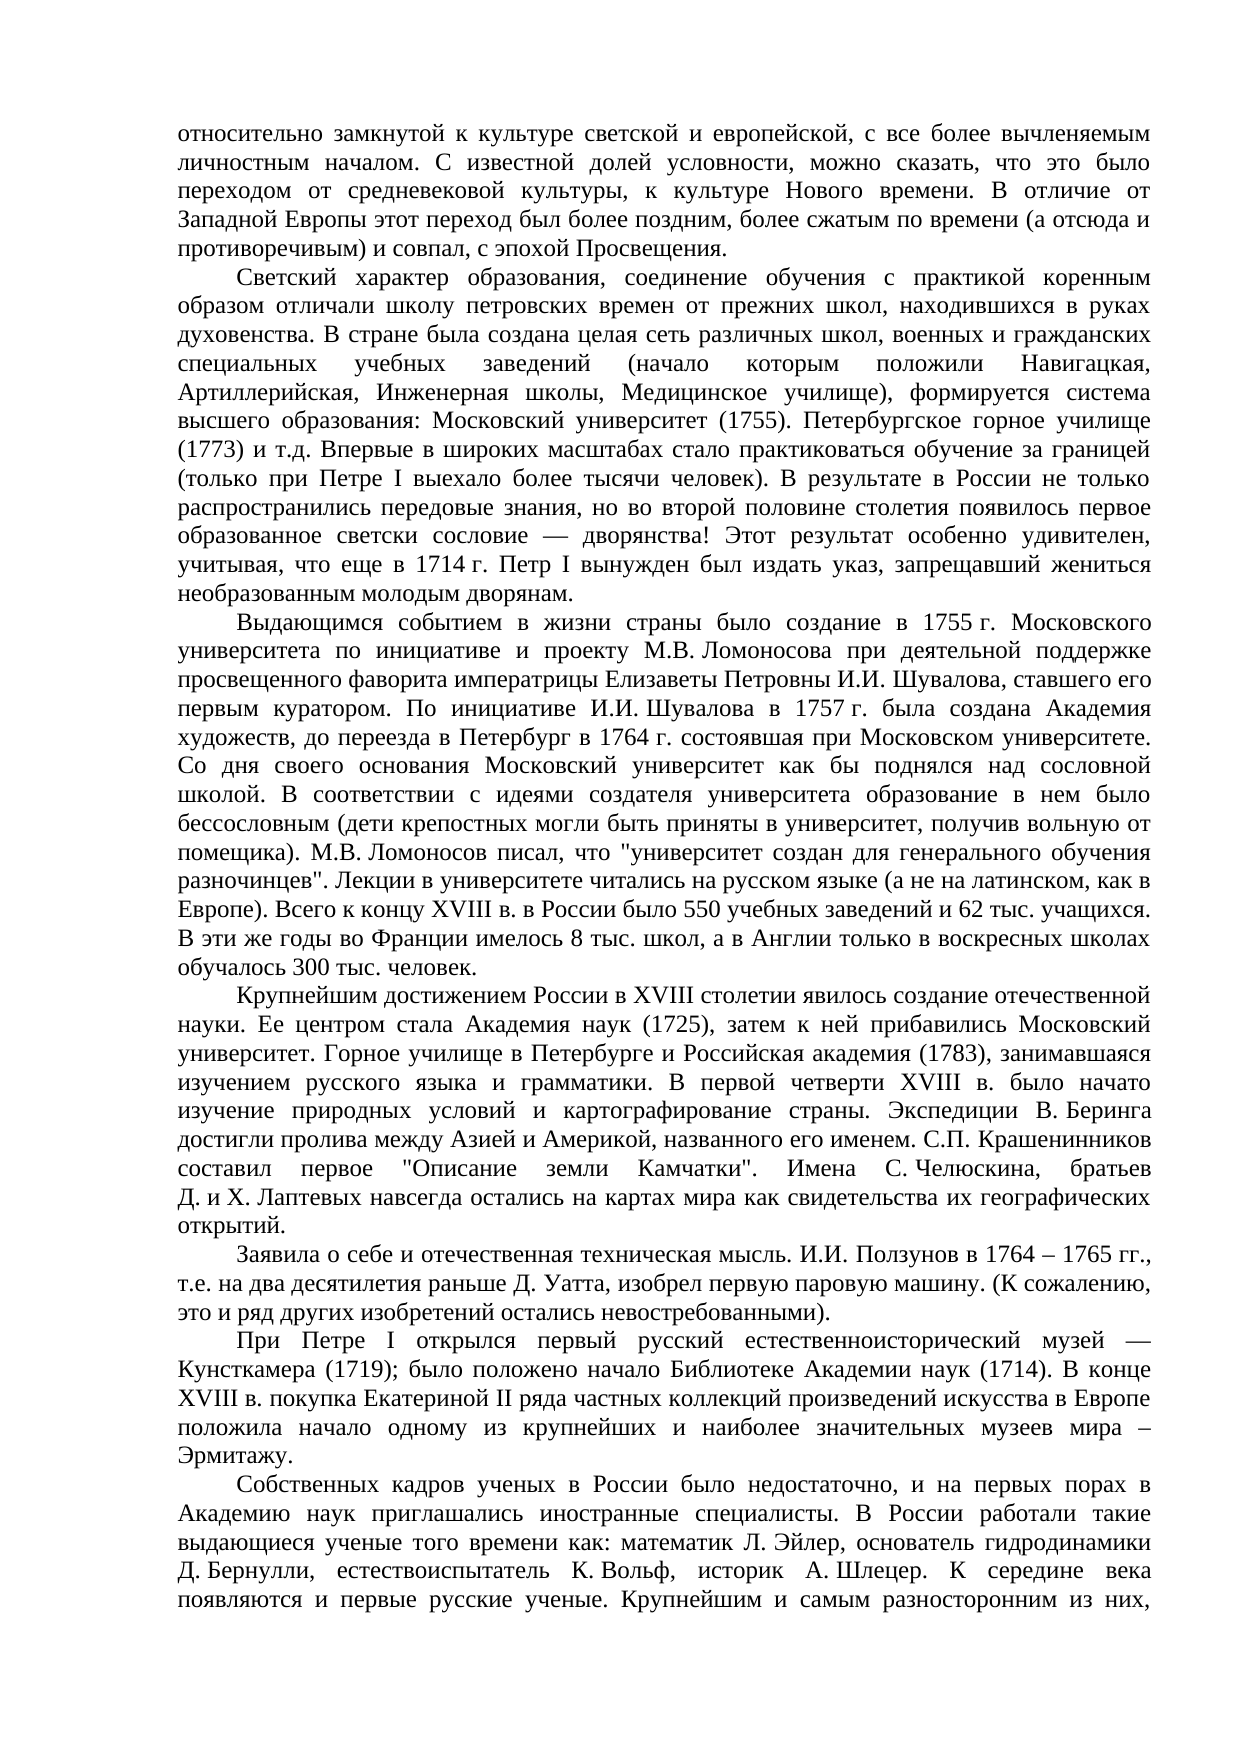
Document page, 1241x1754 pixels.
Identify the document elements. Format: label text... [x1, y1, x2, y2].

text Крупнейшим достижением России в XVIII столетии явилось создание отечественной науки. Ее центром стала Академия наук (1725), затем к ней прибавились Московский университет. Горное училище в Петербурге и Российская академия (1783), занимавшаяся изучением русского языка и грамматики. В первой четверти XVIII в. было начато изучение природных условий и картографирование страны. Экспедиции В. Беринга достигли пролива между Азией и Америкой, названного его именем. С.П. Крашенинников составил первое "Описание земли Камчатки". Имена С. Челюскина, братьев Д. и X. Лаптевых навсегда остались на картах мира как свидетельства их географических открытий. [177, 981, 1152, 1239]
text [177, 118, 1152, 262]
text При Петре I открылся первый русский естественноисторический музей — Кунсткамера (1719); было положено начало Библиотеке Академии наук (1714). В конце XVIII в. покупка Екатериной II ряда частных коллекций произведений искусства в Европе положила начало одному из крупнейших и наиболее значительных музеев мира – Эрмитажу. [177, 1326, 1152, 1469]
text Выдающимся событием в жизни страны было создание в 1755 г. Московского университета по инициативе и проекту М.В. Ломоносова при деятельной поддержке просвещенного фаворита императрицы Елизаветы Петровны И.И. Шувалова, ставшего его первым куратором. По инициативе И.И. Шувалова в 1757 г. была создана Академия художеств, до переезда в Петербург в 1764 г. состоявшая при Московском университете. Со дня своего основания Московский университет как бы поднялся над сословной школой. В соответствии с идеями создателя университета образование в нем было бессословным (дети крепостных могли быть приняты в университет, получив вольную от помещика). М.В. Ломоносов писал, что "университет создан для генерального обучения разночинцев". Лекции в университете читались на русском языке (а не на латинском, как в Европе). Всего к концу XVIII в. в России было 550 учебных заведений и 62 тыс. учащихся. В эти же годы во Франции имелось 8 тыс. школ, а в Англии только в воскресных школах обучалось 300 тыс. человек. [177, 607, 1152, 981]
text Заявила о себе и отечественная техническая мысль. И.И. Ползунов в 1764 – 1765 гг., т.е. на два десятилетия раньше Д. Уатта, изобрел первую паровую машину. (К сожалению, это и ряд других изобретений остались невостребованными). [177, 1239, 1152, 1326]
text Светский характер образования, соединение обучения с практикой коренным образом отличали школу петровских времен от прежних школ, находившихся в руках духовенства. В стране была создана целая сеть различных школ, военных и гражданских специальных учебных заведений (начало которым положили Навигацкая, Артиллерийская, Инженерная школы, Медицинское училище), формируется система высшего образования: Московский университет (1755). Петербургское горное училище (1773) и т.д. Впервые в широких масштабах стало практиковаться обучение за границей (только при Петре I выехало более тысячи человек). В результате в России не только распространились передовые знания, но во второй половине столетия появилось первое образованное светски сословие — дворянства! Этот результат особенно удивителен, учитывая, что еще в 1714 г. Петр I вынужден был издать указ, запрещавший жениться необразованным молодым дворянам. [177, 262, 1152, 607]
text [177, 1469, 1152, 1613]
